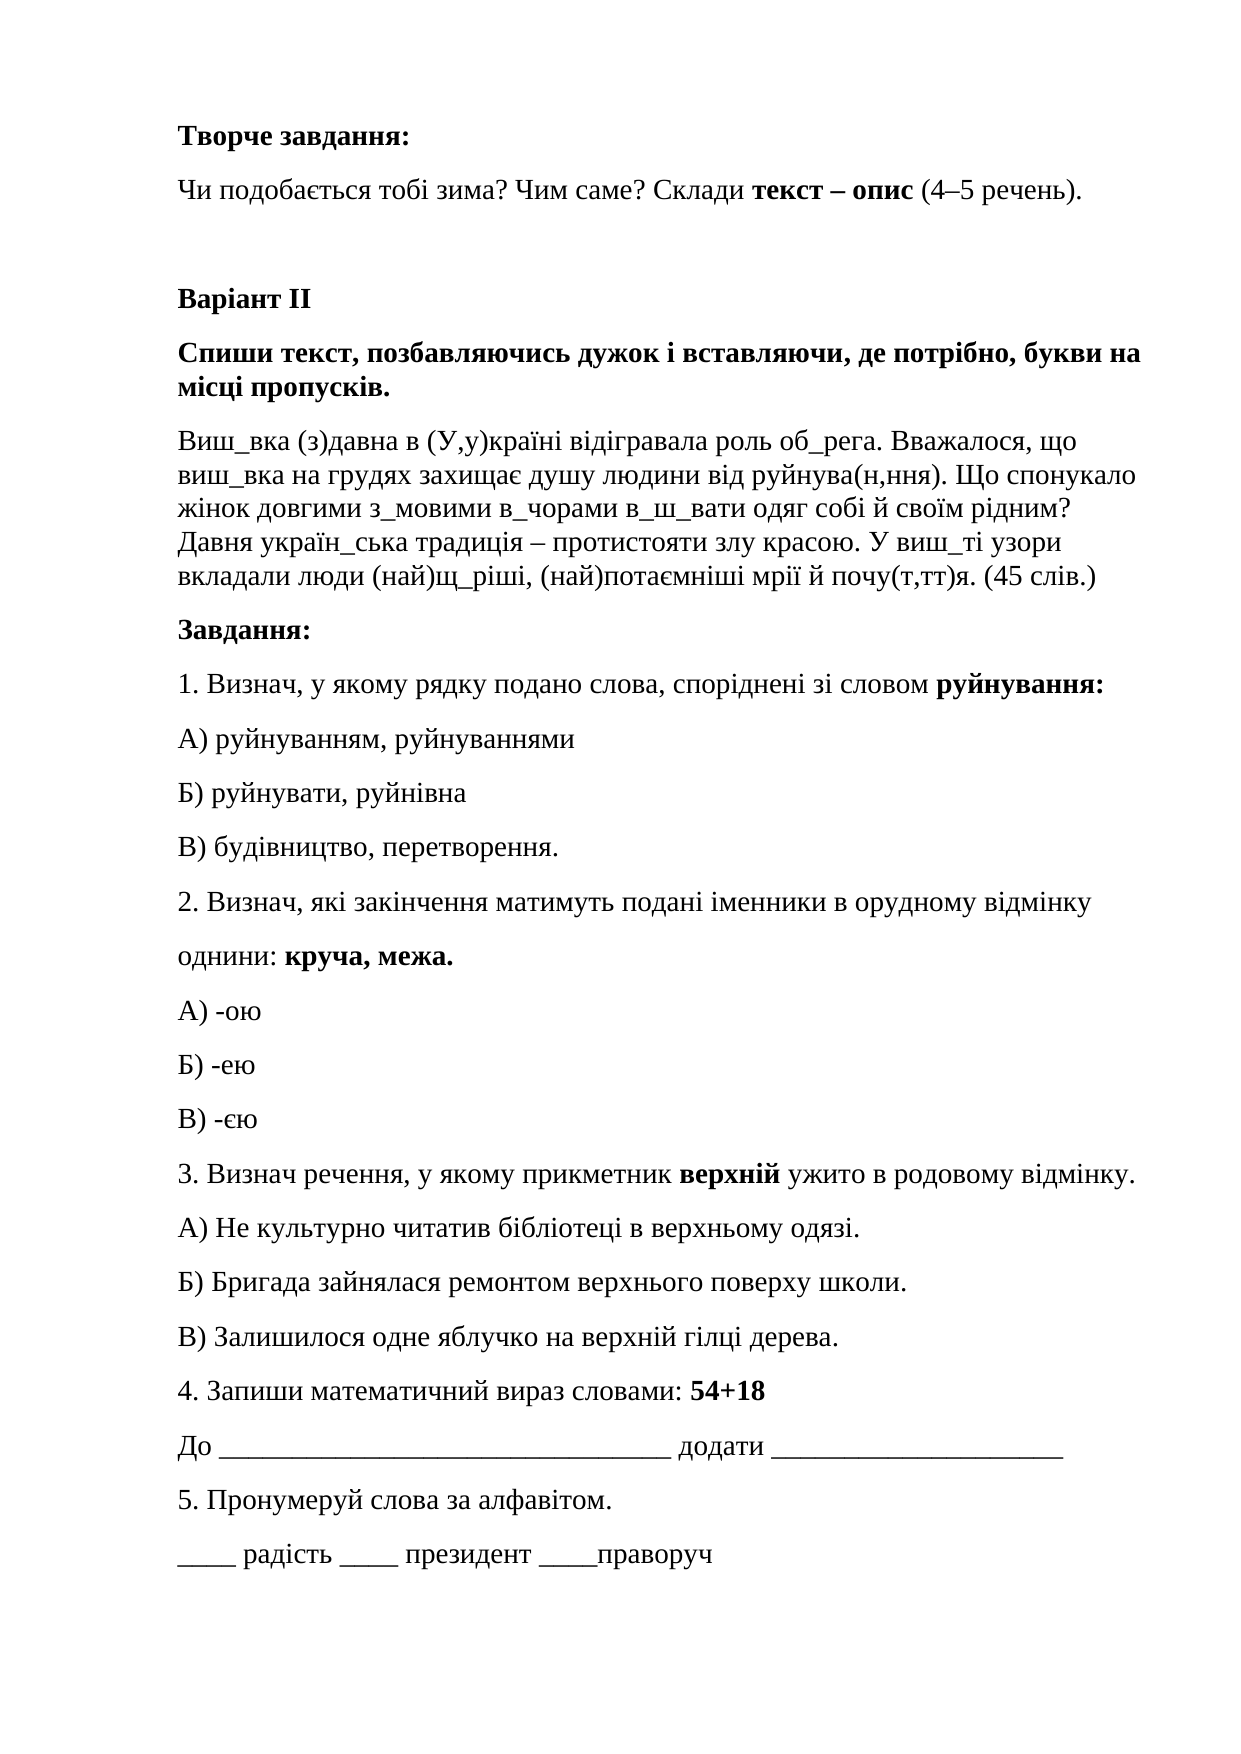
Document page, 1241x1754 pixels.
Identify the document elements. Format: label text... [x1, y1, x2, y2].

text 3. Визнач речення, у якому прикметник верхній ужито в родовому відмінку. [177, 1156, 1152, 1189]
text 2. Визнач, які закінчення матимуть подані іменники в орудному відмінку [177, 884, 1152, 917]
text До _______________________________ додати ____________________ [177, 1428, 1152, 1461]
text А) -ою [177, 993, 1152, 1026]
text Чи подобається тобі зима? Чим саме? Склади текст – опис (4–5 речень). [177, 172, 1152, 206]
text Б) Бригада зайнялася ремонтом верхнього поверху школи. [177, 1264, 1152, 1298]
text Виш_вка (з)давна в (У,у)країні відігравала роль об_рега. Вважалося, що виш_вка на грудях захищає душу людини від руйнува(н,ння). Що спонукало жінок довгими з_мовими в_чорами в_ш_вати одяг собі й своїм рідним? Давня україн_ська традиція – протистояти злу красою. У виш_ті узори вкладали люди (най)щ_ріші, (най)потаємніші мрії й почу(т,тт)я. (45 слів.) [177, 423, 1152, 591]
text Варіант ІІ [177, 281, 1152, 315]
text 4. Запиши математичний вираз словами: 54+18 [177, 1373, 1152, 1407]
text однини: круча, межа. [177, 938, 1152, 972]
text В) -єю [177, 1101, 1152, 1135]
text В) будівництво, перетворення. [177, 829, 1152, 863]
text А) руйнуванням, руйнуваннями [177, 721, 1152, 754]
text Спиши текст, позбавляючись дужок і вставляючи, де потрібно, букви на місці пропусків. [177, 336, 1152, 403]
text 1. Визнач, у якому рядку подано слова, споріднені зі словом руйнування: [177, 666, 1152, 700]
text В) Залишилося одне яблучко на верхній гілці дерева. [177, 1319, 1152, 1352]
text ____ радість ____ президент ____праворуч [177, 1536, 1152, 1570]
text Завдання: [177, 612, 1152, 646]
text Б) руйнувати, руйнівна [177, 775, 1152, 809]
text Б) -ею [177, 1047, 1152, 1081]
text Творче завдання: [177, 118, 1152, 152]
text А) Не культурно читатив бібліотеці в верхньому одязі. [177, 1210, 1152, 1244]
text 5. Пронумеруй слова за алфавітом. [177, 1482, 1152, 1516]
